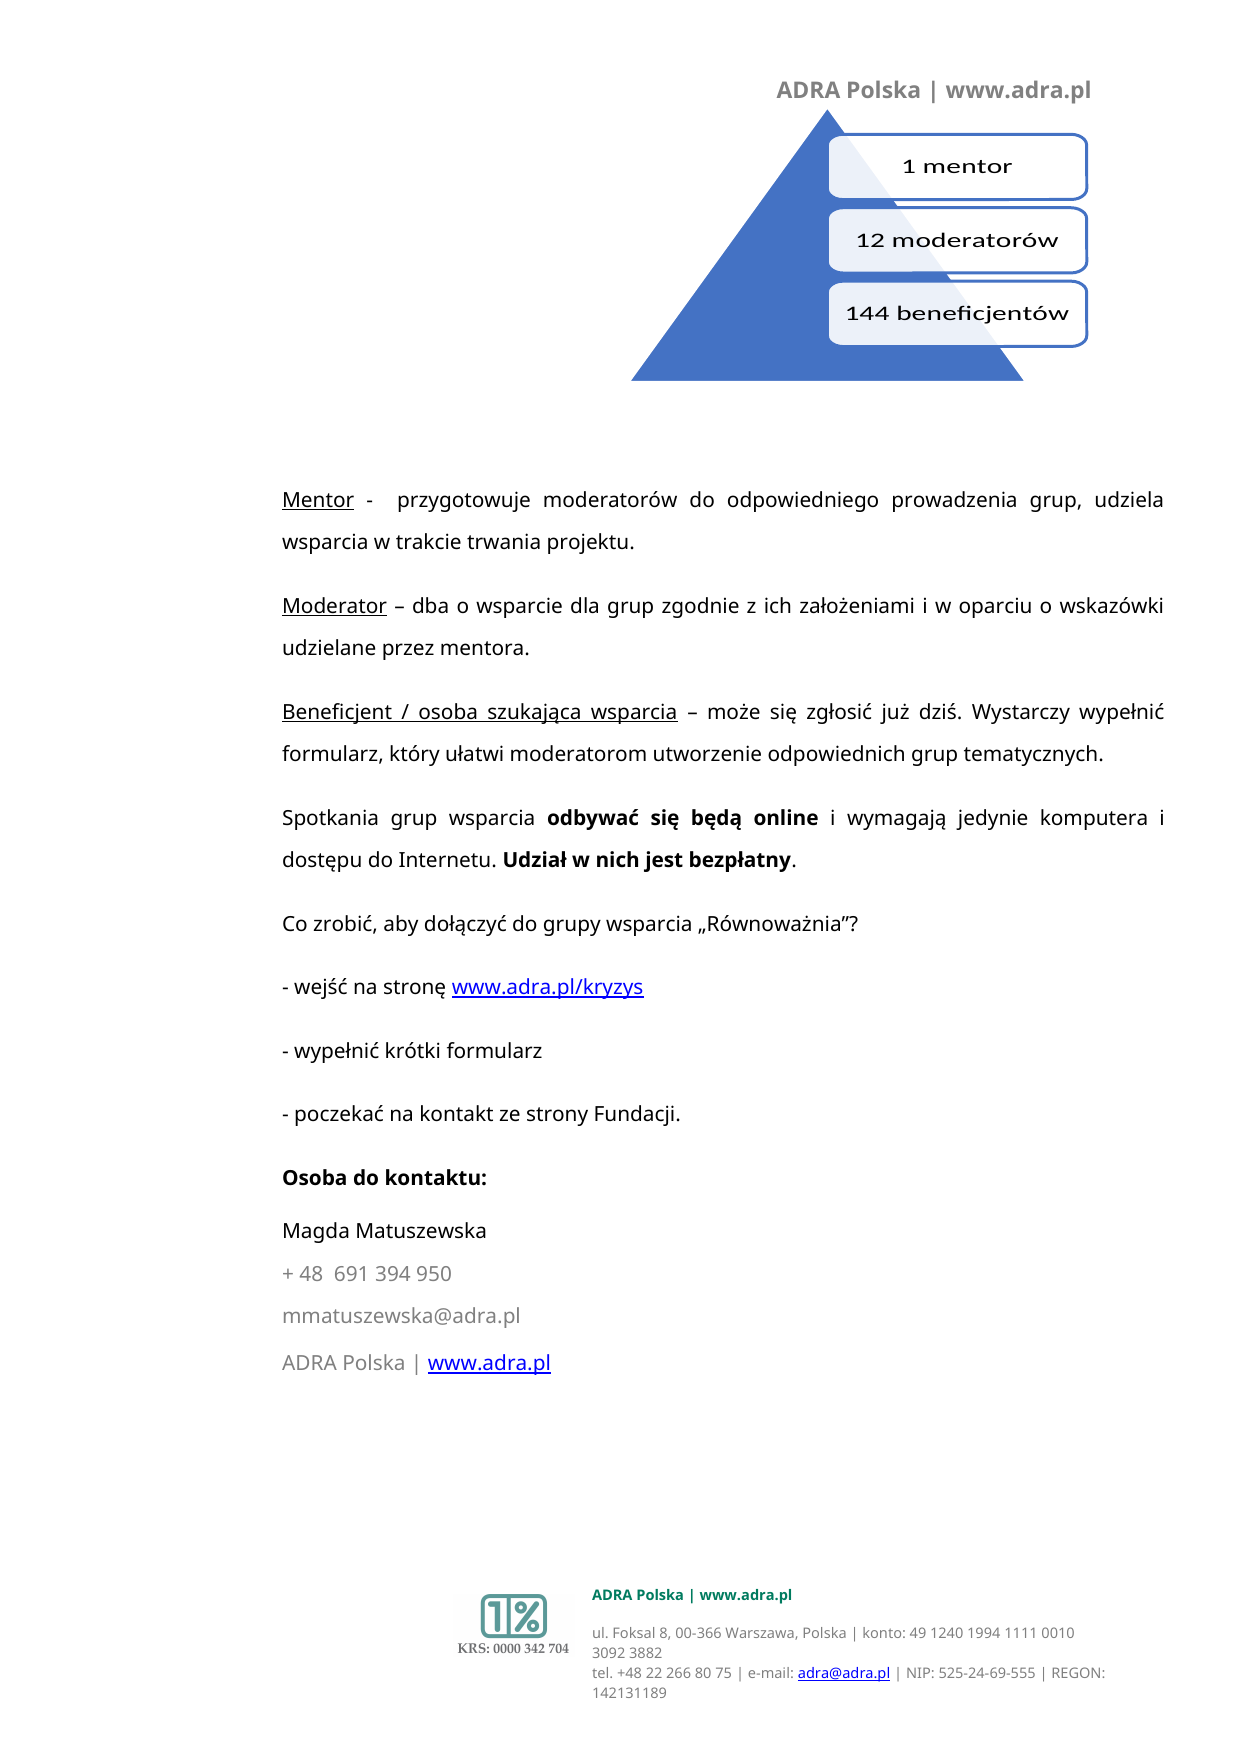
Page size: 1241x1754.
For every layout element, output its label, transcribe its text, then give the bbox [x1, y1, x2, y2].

text Mentor - przygotowuje moderatorów do odpowiedniego prowadzenia grup, udziela wsparcia w trakcie trwania projektu. [282, 485, 1165, 556]
text Osoba do kontaktu: [282, 1163, 1165, 1191]
text Beneficjent / osoba szukająca wsparcia – może się zgłosić już dziś. Wystarczy wypełnić formularz, który ułatwi moderatorom utworzenie odpowiednich grup tematycznych. [282, 697, 1165, 768]
text Spotkania grup wsparcia odbywać się będą online i wymagają jedynie komputera i dostępu do Internetu. Udział w nich jest bezpłatny. [282, 803, 1165, 874]
text Moderator – dba o wsparcie dla grup zgodnie z ich założeniami i w oparciu o wskazówki udzielane przez mentora. [282, 591, 1165, 662]
text - wypełnić krótki formularz [282, 1036, 1165, 1064]
picture [453, 1594, 576, 1657]
text - poczekać na kontakt ze strony Fundacji. [282, 1099, 1165, 1128]
text - wejść na stronę www.adra.pl/kryzys [282, 972, 1165, 1001]
text Co zrobić, aby dołączyć do grupy wsparcia „Równoważnia”? [282, 909, 1165, 937]
text Magda Matuszewska + 48 691 394 950 mmatuszewska@adra.pl ADRA Polska | www.adra.pl [282, 1216, 1165, 1378]
